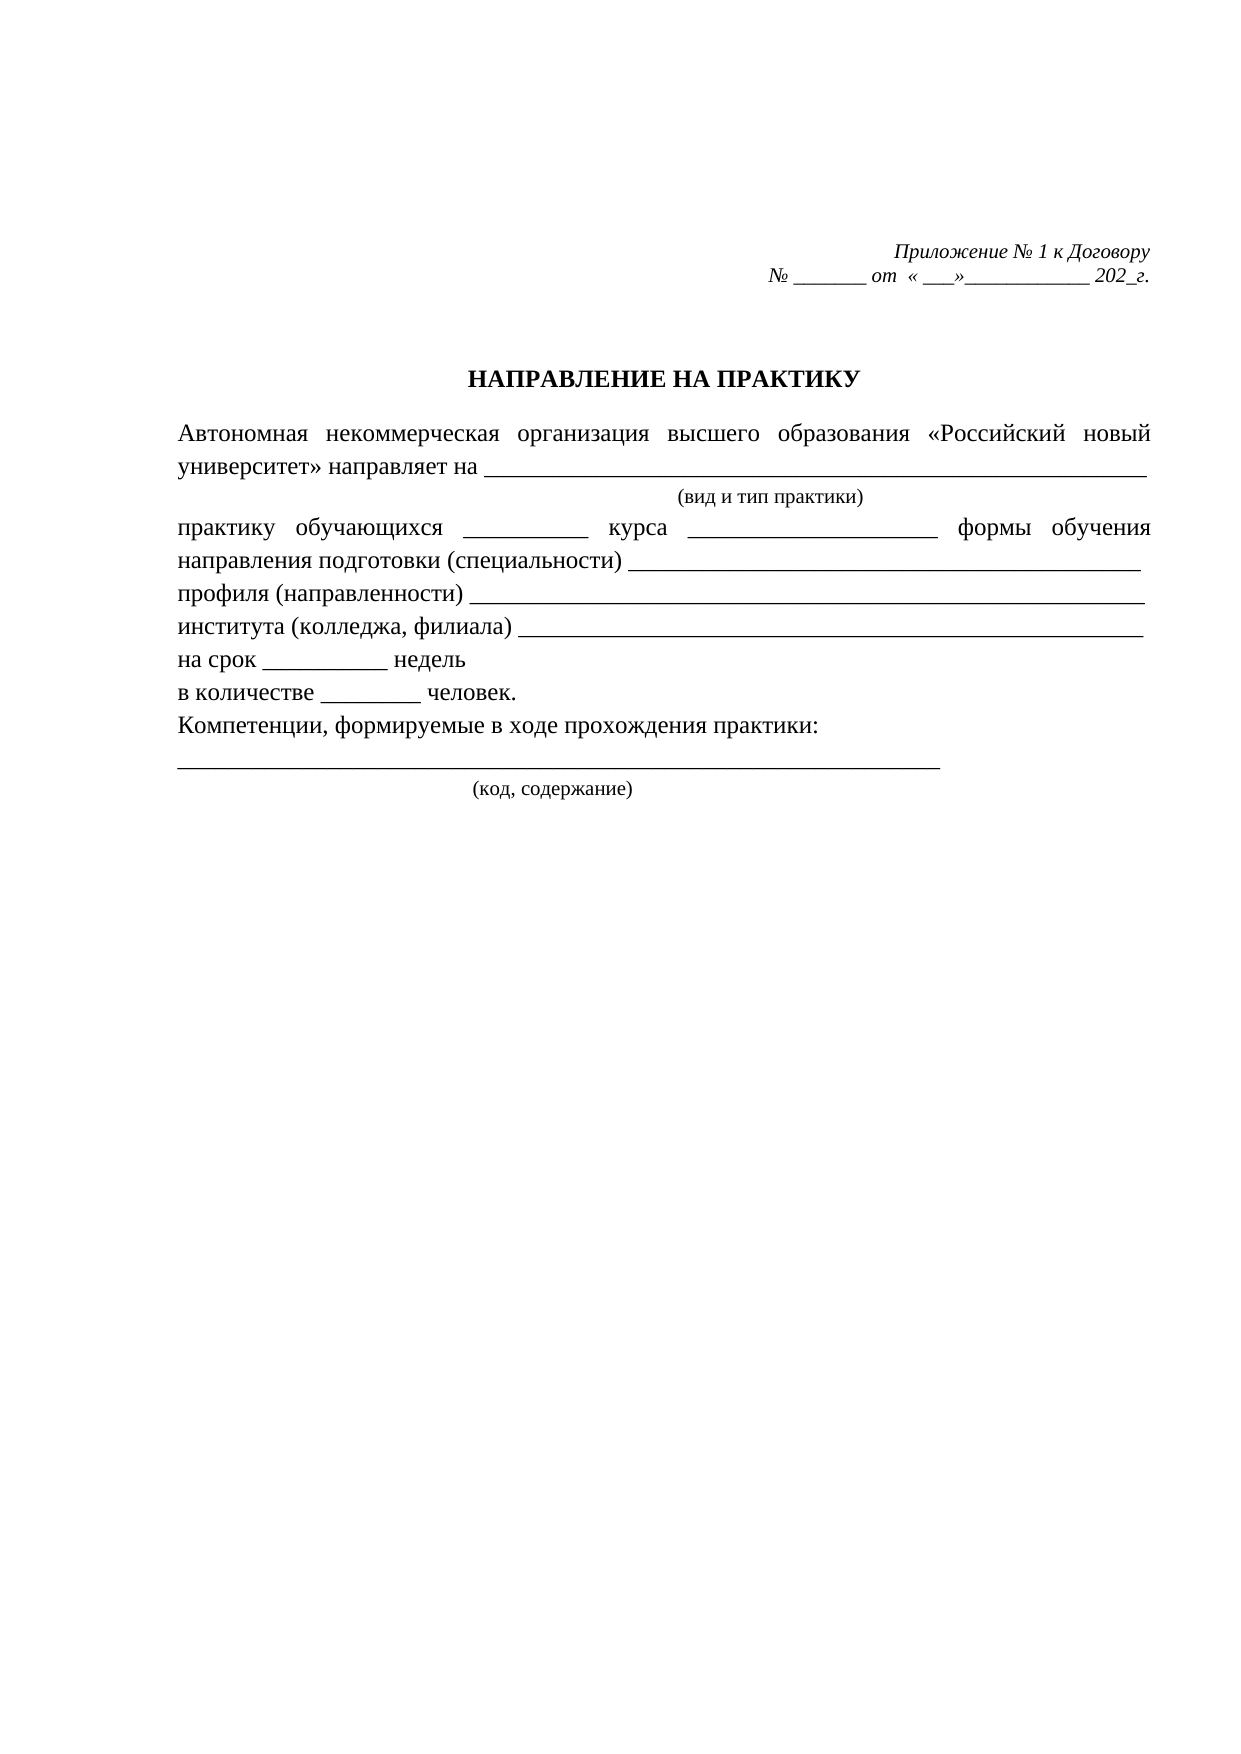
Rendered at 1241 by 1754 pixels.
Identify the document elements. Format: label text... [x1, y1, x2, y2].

text практику обучающихся __________ курса ____________________ формы обучения направления подготовки (специальности) _________________________________________ [177, 512, 1152, 574]
text института (колледжа, филиала) __________________________________________________ [177, 611, 1152, 640]
text № _______ от « ___»____________ 202_г. [177, 263, 1152, 287]
text Приложение № 1 к Договору [177, 239, 1152, 263]
text профиля (направленности) ______________________________________________________ [177, 578, 1152, 607]
text _____________________________________________________________ [177, 743, 1152, 772]
text НАПРАВЛЕНИЕ НА ПРАКТИКУ [177, 364, 1152, 393]
text (код, содержание) [398, 776, 1152, 800]
text Компетенции, формируемые в ходе прохождения практики: [177, 710, 1152, 739]
text (вид и тип практики) [177, 484, 1152, 508]
text в количестве ________ человек. [177, 677, 1152, 706]
text Автономная некоммерческая организация высшего образования «Российский новый университет» направляет на _____________________________________________________ [177, 418, 1152, 480]
text на срок __________ недель [177, 644, 1152, 673]
